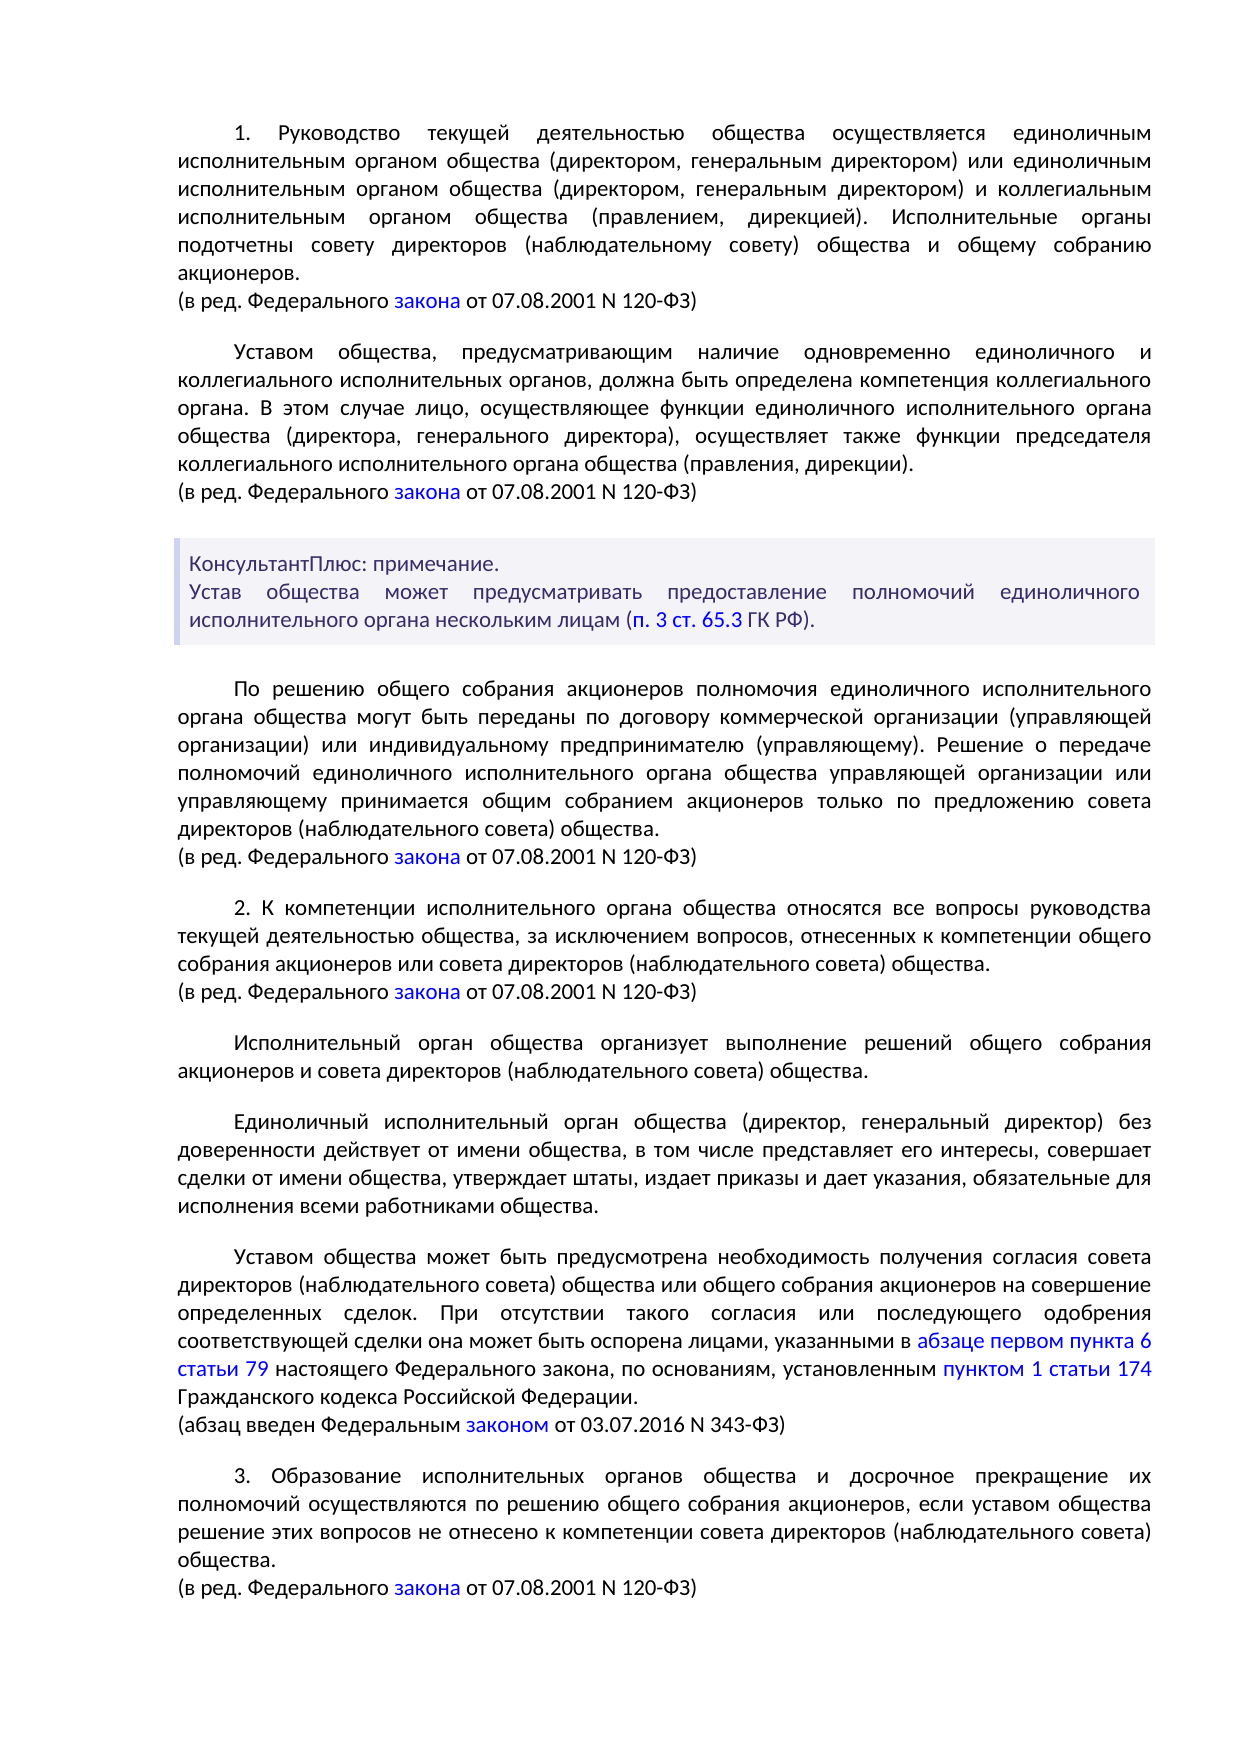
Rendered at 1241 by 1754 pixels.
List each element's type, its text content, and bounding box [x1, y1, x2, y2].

text (в ред. Федерального закона от 07.08.2001 N 120-ФЗ) [177, 1573, 1152, 1602]
text Исполнительный орган общества организует выполнение решений общего собрания акционеров и совета директоров (наблюдательного совета) общества. [177, 1028, 1152, 1084]
text Единоличный исполнительный орган общества (директор, генеральный директор) без доверенности действует от имени общества, в том числе представляет его интересы, совершает сделки от имени общества, утверждает штаты, издает приказы и дает указания, обязательные для исполнения всеми работниками общества. [177, 1107, 1152, 1219]
table_header КонсультантПлюс: примечание. Устав общества может предусматривать предоставление полномочий единоличного исполнительного органа нескольким лицам (п. 3 ст. 65.3 ГК РФ). [180, 538, 1149, 645]
text (абзац введен Федеральным законом от 03.07.2016 N 343-ФЗ) [177, 1411, 1152, 1438]
text (в ред. Федерального закона от 07.08.2001 N 120-ФЗ) [177, 977, 1152, 1006]
text 2. К компетенции исполнительного органа общества относятся все вопросы руководства текущей деятельностью общества, за исключением вопросов, отнесенных к компетенции общего собрания акционеров или совета директоров (наблюдательного совета) общества. [177, 893, 1152, 977]
text (в ред. Федерального закона от 07.08.2001 N 120-ФЗ) [177, 842, 1152, 871]
text По решению общего собрания акционеров полномочия единоличного исполнительного органа общества могут быть переданы по договору коммерческой организации (управляющей организации) или индивидуальному предпринимателю (управляющему). Решение о передаче полномочий единоличного исполнительного органа общества управляющей организации или управляющему принимается общим собранием акционеров только по предложению совета директоров (наблюдательного совета) общества. [177, 674, 1152, 842]
text Уставом общества может быть предусмотрена необходимость получения согласия совета директоров (наблюдательного совета) общества или общего собрания акционеров на совершение определенных сделок. При отсутствии такого согласия или последующего одобрения соответствующей сделки она может быть оспорена лицами, указанными в абзаце первом пункта 6 статьи 79 настоящего Федерального закона, по основаниям, установленным пунктом 1 статьи 174 Гражданского кодекса Российской Федерации. [177, 1242, 1152, 1411]
text 1. Руководство текущей деятельностью общества осуществляется единоличным исполнительным органом общества (директором, генеральным директором) или единоличным исполнительным органом общества (директором, генеральным директором) и коллегиальным исполнительным органом общества (правлением, дирекцией). Исполнительные органы подотчетны совету директоров (наблюдательному совету) общества и общему собранию акционеров. [177, 118, 1152, 286]
text Уставом общества, предусматривающим наличие одновременно единоличного и коллегиального исполнительных органов, должна быть определена компетенция коллегиального органа. В этом случае лицо, осуществляющее функции единоличного исполнительного органа общества (директора, генерального директора), осуществляет также функции председателя коллегиального исполнительного органа общества (правления, дирекции). [177, 337, 1152, 477]
text (в ред. Федерального закона от 07.08.2001 N 120-ФЗ) [177, 477, 1152, 505]
text 3. Образование исполнительных органов общества и досрочное прекращение их полномочий осуществляются по решению общего собрания акционеров, если уставом общества решение этих вопросов не отнесено к компетенции совета директоров (наблюдательного совета) общества. [177, 1461, 1152, 1573]
text (в ред. Федерального закона от 07.08.2001 N 120-ФЗ) [177, 286, 1152, 314]
